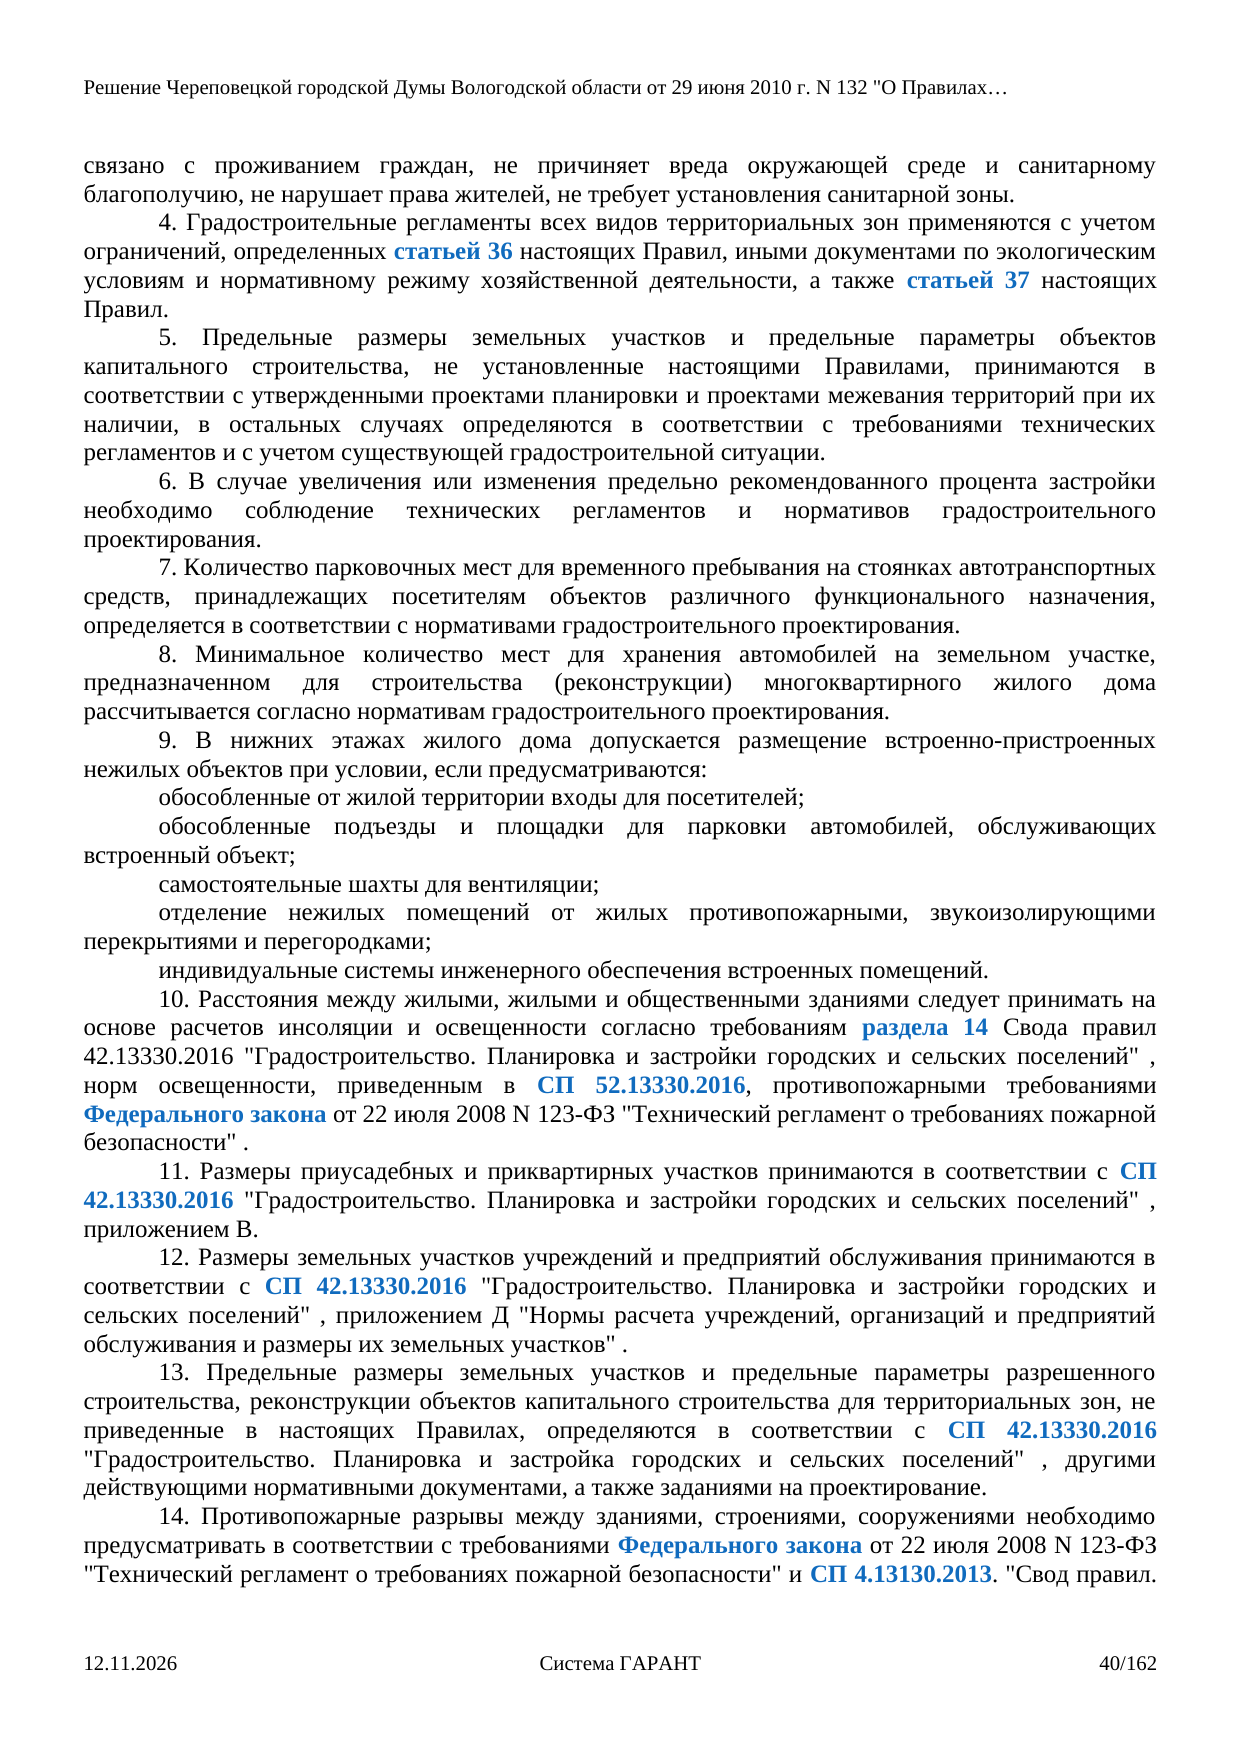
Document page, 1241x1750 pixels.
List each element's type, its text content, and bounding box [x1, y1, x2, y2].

text самостоятельные шахты для вентиляции; [83, 869, 1157, 897]
text 11. Размеры приусадебных и приквартирных участков принимаются в соответствии с СП 42.13330.2016 "Градостроительство. Планировка и застройки городских и сельских поселений" , приложением В. [83, 1156, 1157, 1242]
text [83, 1501, 1157, 1587]
text 12. Размеры земельных участков учреждений и предприятий обслуживания принимаются в соответствии с СП 42.13330.2016 "Градостроительство. Планировка и застройки городских и сельских поселений" , приложением Д "Нормы расчета учреждений, организаций и предприятий обслуживания и размеры их земельных участков" . [83, 1242, 1157, 1357]
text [83, 150, 1157, 207]
text 5. Предельные размеры земельных участков и предельные параметры объектов капитального строительства, не установленные настоящими Правилами, принимаются в соответствии с утвержденными проектами планировки и проектами межевания территорий при их наличии, в остальных случаях определяются в соответствии с требованиями технических регламентов и с учетом существующей градостроительной ситуации. [83, 322, 1157, 466]
text обособленные подъезды и площадки для парковки автомобилей, обслуживающих встроенный объект; [83, 811, 1157, 869]
text 7. Количество парковочных мест для временного пребывания на стоянках автотранспортных средств, принадлежащих посетителям объектов различного функционального назначения, определяется в соответствии с нормативами градостроительного проектирования. [83, 552, 1157, 639]
text 6. В случае увеличения или изменения предельно рекомендованного процента застройки необходимо соблюдение технических регламентов и нормативов градостроительного проектирования. [83, 466, 1157, 552]
text отделение нежилых помещений от жилых противопожарными, звукоизолирующими перекрытиями и перегородками; [83, 897, 1157, 955]
text 9. В нижних этажах жилого дома допускается размещение встроенно-пристроенных нежилых объектов при условии, если предусматриваются: [83, 725, 1157, 782]
text индивидуальные системы инженерного обеспечения встроенных помещений. [83, 955, 1157, 984]
text обособленные от жилой территории входы для посетителей; [83, 782, 1157, 811]
text 8. Минимальное количество мест для хранения автомобилей на земельном участке, предназначенном для строительства (реконструкции) многоквартирного жилого дома рассчитывается согласно нормативам градостроительного проектирования. [83, 639, 1157, 725]
text 13. Предельные размеры земельных участков и предельные параметры разрешенного строительства, реконструкции объектов капитального строительства для территориальных зон, не приведенные в настоящих Правилах, определяются в соответствии с СП 42.13330.2016 "Градостроительство. Планировка и застройка городских и сельских поселений" , другими действующими нормативными документами, а также заданиями на проектирование. [83, 1357, 1157, 1501]
text 10. Расстояния между жилыми, жилыми и общественными зданиями следует принимать на основе расчетов инсоляции и освещенности согласно требованиям раздела 14 Свода правил 42.13330.2016 "Градостроительство. Планировка и застройки городских и сельских поселений" , норм освещенности, приведенным в СП 52.13330.2016, противопожарными требованиями Федерального закона от 22 июля 2008 N 123-ФЗ "Технический регламент о требованиях пожарной безопасности" . [83, 984, 1157, 1156]
text 4. Градостроительные регламенты всех видов территориальных зон применяются с учетом ограничений, определенных статьей 36 настоящих Правил, иными документами по экологическим условиям и нормативному режиму хозяйственной деятельности, а также статьей 37 настоящих Правил. [83, 207, 1157, 322]
